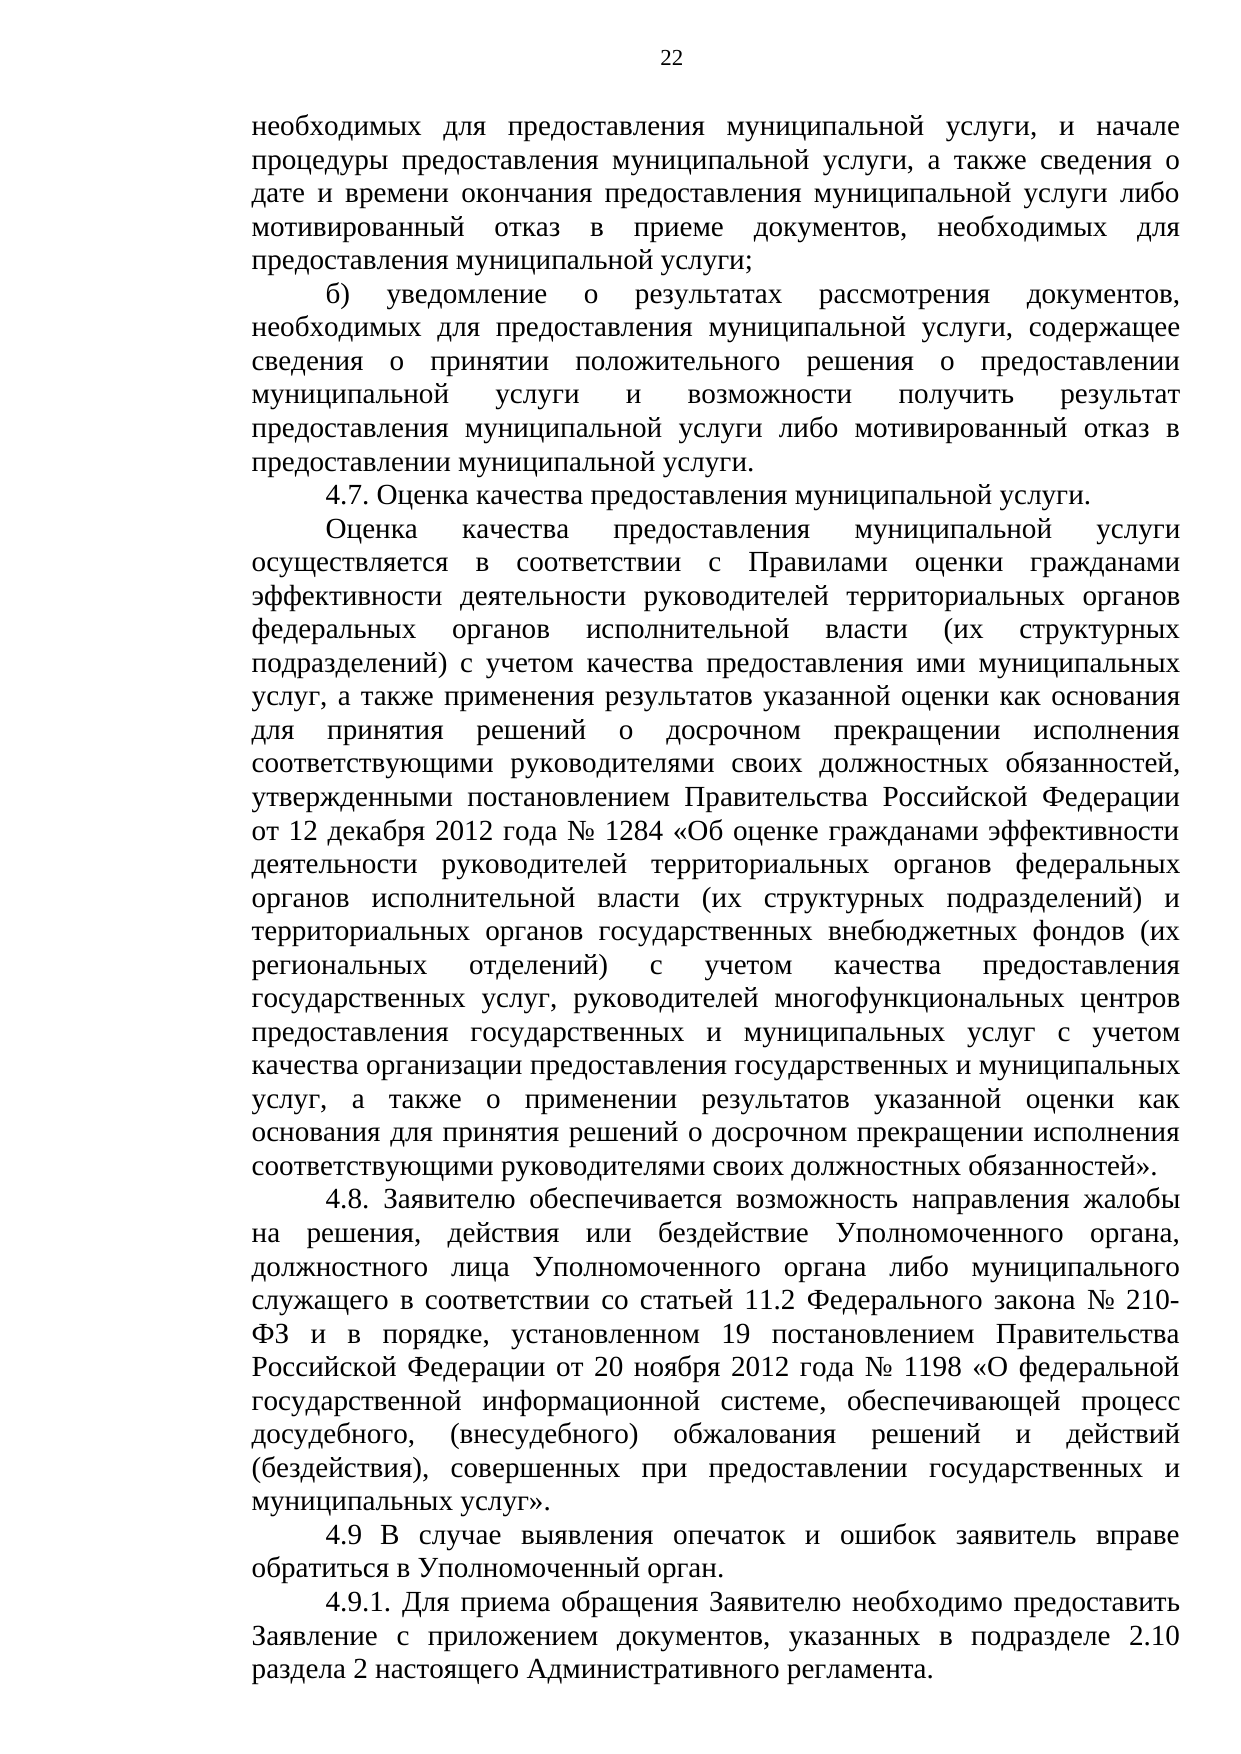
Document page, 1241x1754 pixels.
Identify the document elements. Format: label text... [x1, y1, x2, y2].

text 4.9.1. Для приема обращения Заявителю необходимо предоставить Заявление с приложением документов, указанных в подразделе 2.10 раздела 2 настоящего Административного регламента. [251, 1584, 1181, 1685]
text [251, 108, 1181, 276]
text 4.8. Заявителю обеспечивается возможность направления жалобы на решения, действия или бездействие Уполномоченного органа, должностного лица Уполномоченного органа либо муниципального служащего в соответствии со статьей 11.2 Федерального закона № 210-ФЗ и в порядке, установленном 19 постановлением Правительства Российской Федерации от 20 ноября 2012 года № 1198 «О федеральной государственной информационной системе, обеспечивающей процесс досудебного, (внесудебного) обжалования решений и действий (бездействия), совершенных при предоставлении государственных и муниципальных услуг». [251, 1182, 1181, 1517]
text Оценка качества предоставления муниципальной услуги осуществляется в соответствии с Правилами оценки гражданами эффективности деятельности руководителей территориальных органов федеральных органов исполнительной власти (их структурных подразделений) с учетом качества предоставления ими муниципальных услуг, а также применения результатов указанной оценки как основания для принятия решений о досрочном прекращении исполнения соответствующими руководителями своих должностных обязанностей, утвержденными постановлением Правительства Российской Федерации от 12 декабря 2012 года № 1284 «Об оценке гражданами эффективности деятельности руководителей территориальных органов федеральных органов исполнительной власти (их структурных подразделений) и территориальных органов государственных внебюджетных фондов (их региональных отделений) с учетом качества предоставления государственных услуг, руководителей многофункциональных центров предоставления государственных и муниципальных услуг с учетом качества организации предоставления государственных и муниципальных услуг, а также о применении результатов указанной оценки как основания для принятия решений о досрочном прекращении исполнения соответствующими руководителями своих должностных обязанностей». [251, 511, 1181, 1182]
text 4.7. Оценка качества предоставления муниципальной услуги. [251, 477, 1181, 511]
text 4.9 В случае выявления опечаток и ошибок заявитель вправе обратиться в Уполномоченный орган. [251, 1517, 1181, 1584]
text б) уведомление о результатах рассмотрения документов, необходимых для предоставления муниципальной услуги, содержащее сведения о принятии положительного решения о предоставлении муниципальной услуги и возможности получить результат предоставления муниципальной услуги либо мотивированный отказ в предоставлении муниципальной услуги. [251, 276, 1181, 477]
